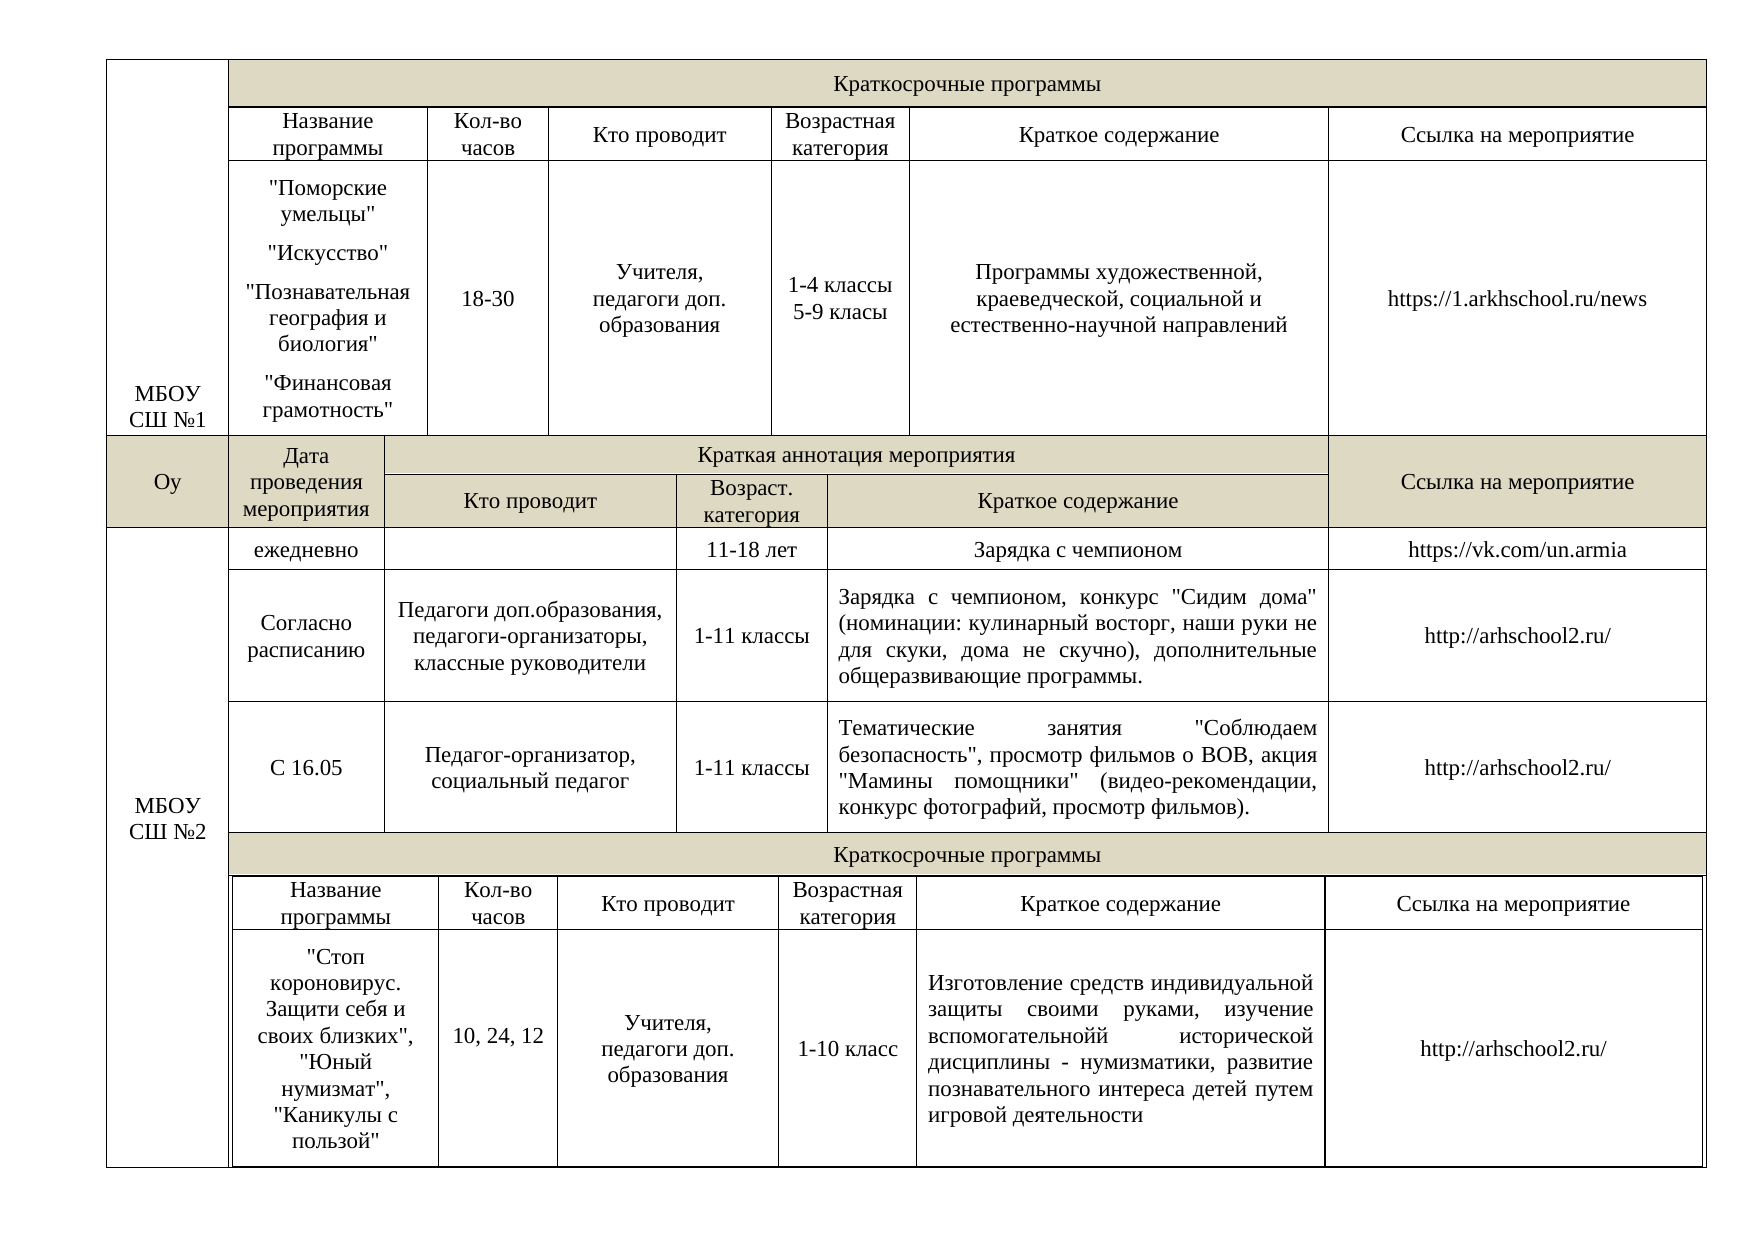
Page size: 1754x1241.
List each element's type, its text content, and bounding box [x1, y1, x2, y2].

table_cell [439, 877, 557, 929]
table_cell [233, 930, 438, 1166]
table_cell [558, 877, 778, 929]
table_cell Ссылка на мероприятие [1329, 436, 1706, 527]
table_cell Педагоги доп.образования, педагоги-организаторы, классные руководители [385, 570, 676, 701]
table_cell Краткосрочные программы [229, 833, 1706, 874]
table_cell Тематические занятия "Соблюдаем безопасность", просмотр фильмов о ВОВ, акция "Мамины помощники" (видео-рекомендации, конкурс фотографий, просмотр фильмов). [828, 702, 1328, 832]
table_cell Зарядка с чемпионом [828, 528, 1328, 569]
table_cell https://vk.com/un.armia [1329, 528, 1706, 569]
table_cell Кто проводит [549, 108, 771, 160]
table_cell С 16.05 [229, 702, 384, 832]
table_cell 11-18 лет [677, 528, 827, 569]
table_cell Согласно расписанию [229, 570, 384, 701]
table_cell [917, 877, 1324, 929]
table_cell Краткосрочные программы [229, 60, 1706, 106]
table_cell Краткое содержание [828, 475, 1328, 527]
table_cell [917, 930, 1324, 1166]
table_cell ежедневно [229, 528, 384, 569]
table_cell Кто проводит [385, 475, 676, 527]
table_cell https://1.arkhschool.ru/news [1329, 161, 1706, 434]
table_cell Возраст. категория [677, 475, 827, 527]
table_cell http://arhschool2.ru/ [1329, 702, 1706, 832]
table_cell [439, 930, 557, 1166]
table_cell [1326, 930, 1702, 1166]
table_cell [779, 877, 916, 929]
table_cell 1-11 классы [677, 702, 827, 832]
table_cell Дата проведения мероприятия [229, 436, 384, 527]
table_cell [558, 930, 778, 1166]
table_cell [233, 877, 438, 929]
table_cell Название программы [229, 108, 427, 160]
table_cell 18-30 [428, 161, 548, 434]
table_cell 1-11 классы [677, 570, 827, 701]
table_cell [1326, 877, 1702, 929]
table_cell МБОУ СШ №2 МБОУ СШ №2 [107, 528, 228, 1167]
table_cell Учителя, педагоги доп. образования [549, 161, 771, 434]
table_cell Возрастная категория [772, 108, 909, 160]
table_cell "Поморские умельцы" "Искусство" "Познавательная география и биология" "Финансовая грамотность" [229, 161, 427, 434]
table_cell Краткая аннотация мероприятия [385, 436, 1328, 473]
table_cell Педагог-организатор, социальный педагог [385, 702, 676, 832]
table_cell Оу [107, 436, 228, 527]
table_cell Программы художественной, краеведческой, социальной и естественно-научной направлений [910, 161, 1328, 434]
table_cell [385, 528, 676, 569]
table_cell http://arhschool2.ru/ [1329, 570, 1706, 701]
table_cell [779, 930, 916, 1166]
table_cell Ссылка на мероприятие [1329, 108, 1706, 160]
table_cell Краткое содержание [910, 108, 1328, 160]
table_cell 1-4 классы 5-9 класы [772, 161, 909, 434]
table_cell Зарядка с чемпионом, конкурс "Сидим дома" (номинации: кулинарный восторг, наши руки не для скуки, дома не скучно), дополнительные общеразвивающие программы. [828, 570, 1328, 701]
table_cell Кол-во часов [428, 108, 548, 160]
